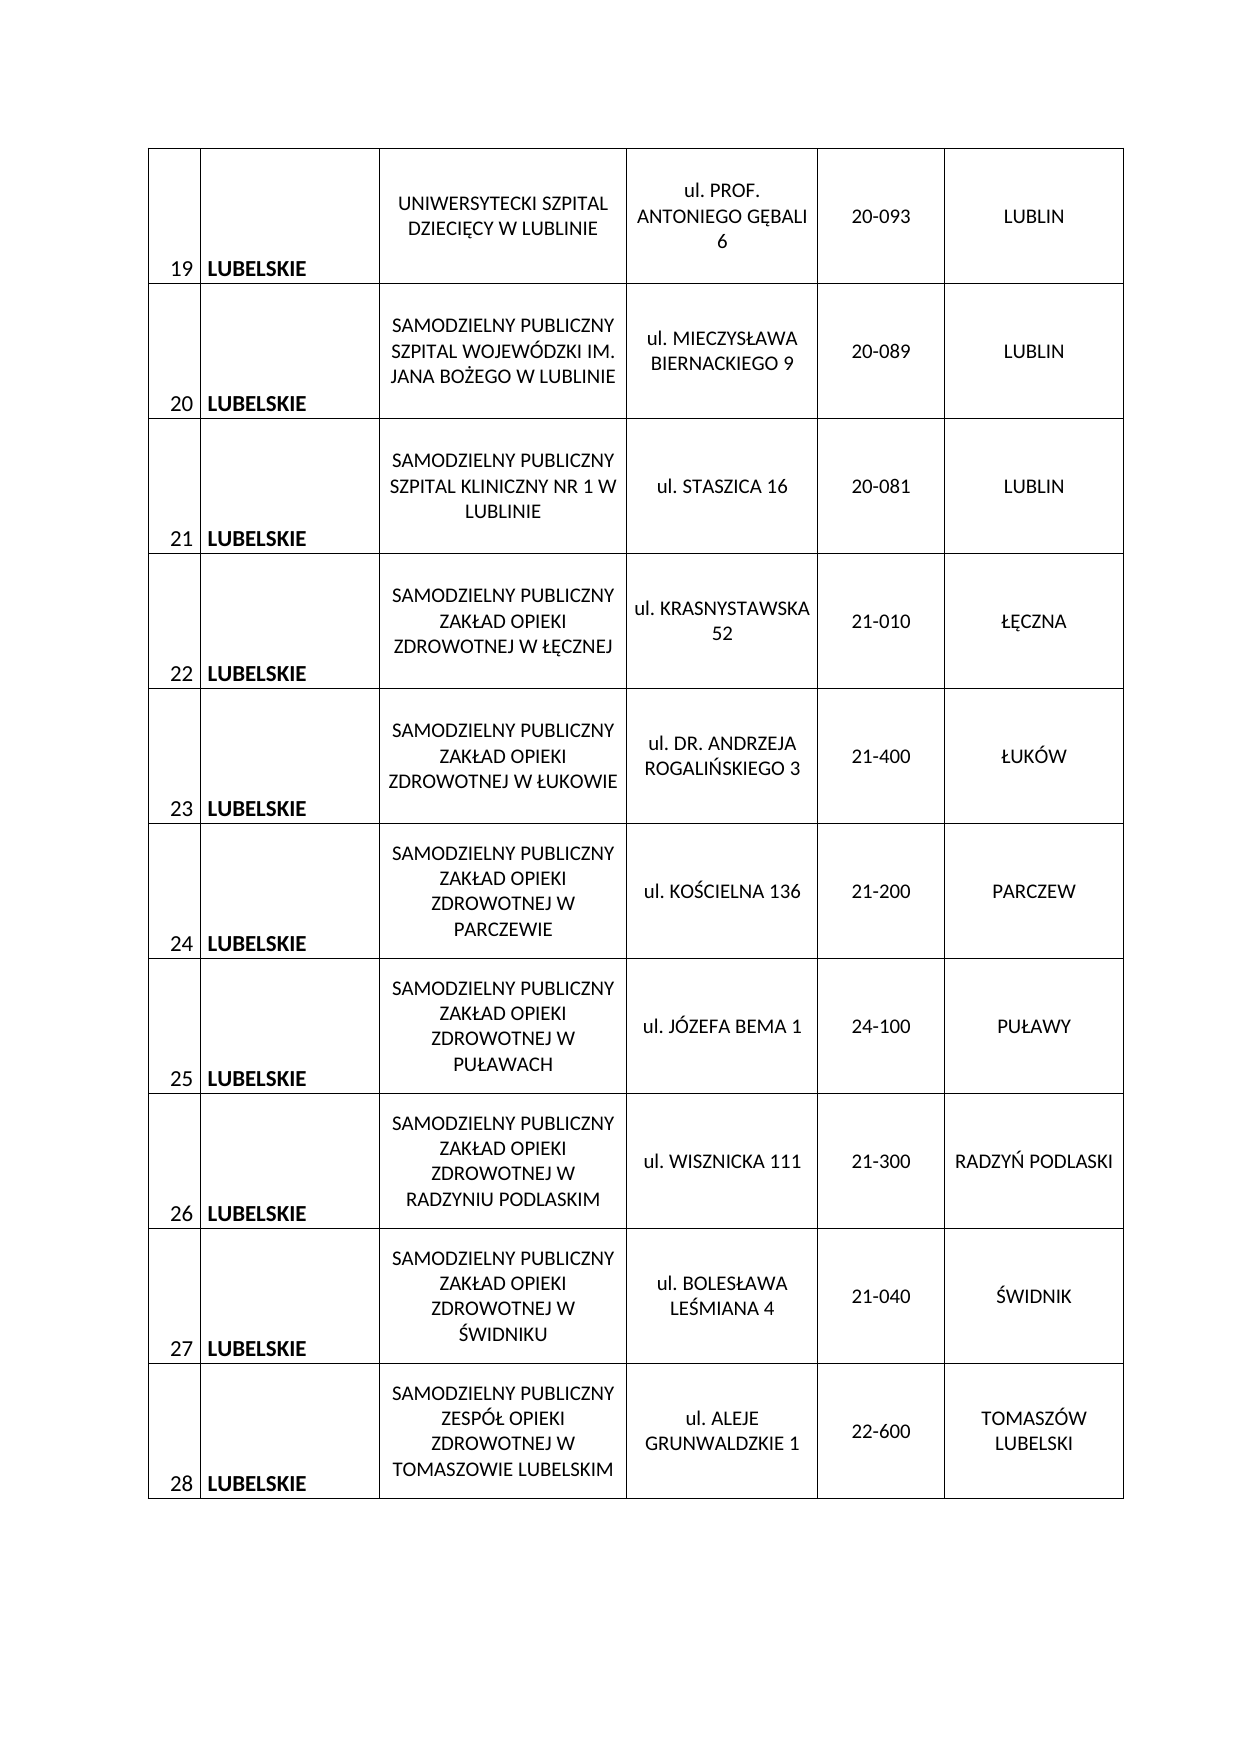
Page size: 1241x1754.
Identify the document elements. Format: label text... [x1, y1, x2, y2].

table_cell 21-040 [818, 1229, 944, 1363]
table_cell SAMODZIELNY PUBLICZNY ZAKŁAD OPIEKI ZDROWOTNEJ W PUŁAWACH [380, 959, 626, 1093]
table_cell LUBELSKIE [201, 554, 379, 688]
table_cell 21-200 [818, 824, 944, 958]
table_cell LUBELSKIE [201, 959, 379, 1093]
table_cell 20-089 [818, 284, 944, 418]
table_cell ŚWIDNIK [945, 1229, 1123, 1363]
table_cell 27 [149, 1229, 200, 1363]
table_cell LUBELSKIE [201, 1229, 379, 1363]
table_cell PUŁAWY [945, 959, 1123, 1093]
table_cell ul. MIECZYSŁAWA BIERNACKIEGO 9 [627, 284, 817, 418]
table_cell SAMODZIELNY PUBLICZNY SZPITAL KLINICZNY NR 1 W LUBLINIE [380, 419, 626, 553]
table_cell 20-081 [818, 419, 944, 553]
table_cell LUBELSKIE [201, 1094, 379, 1228]
table_cell LUBELSKIE [201, 149, 379, 283]
table_cell RADZYŃ PODLASKI [945, 1094, 1123, 1228]
table_cell 20-093 [818, 149, 944, 283]
table_cell 21-010 [818, 554, 944, 688]
table_cell SAMODZIELNY PUBLICZNY ZAKŁAD OPIEKI ZDROWOTNEJ W ŚWIDNIKU [380, 1229, 626, 1363]
table_cell ŁUKÓW [945, 689, 1123, 823]
table_cell 20 [149, 284, 200, 418]
table_cell 28 [149, 1364, 200, 1498]
table_cell 23 [149, 689, 200, 823]
table_cell LUBELSKIE [201, 419, 379, 553]
table_cell SAMODZIELNY PUBLICZNY ZAKŁAD OPIEKI ZDROWOTNEJ W ŁĘCZNEJ [380, 554, 626, 688]
table_cell 22-600 [818, 1364, 944, 1498]
table_cell SAMODZIELNY PUBLICZNY ZAKŁAD OPIEKI ZDROWOTNEJ W PARCZEWIE [380, 824, 626, 958]
table_cell ŁĘCZNA [945, 554, 1123, 688]
table_cell 19 [149, 149, 200, 283]
table_cell LUBELSKIE [201, 1364, 379, 1498]
table_cell 21-300 [818, 1094, 944, 1228]
table_cell 21-400 [818, 689, 944, 823]
table_cell 24 [149, 824, 200, 958]
table_cell 22 [149, 554, 200, 688]
table_cell ul. ALEJE GRUNWALDZKIE 1 [627, 1364, 817, 1498]
table_cell ul. BOLESŁAWA LEŚMIANA 4 [627, 1229, 817, 1363]
table_cell LUBLIN [945, 149, 1123, 283]
table_cell ul. STASZICA 16 [627, 419, 817, 553]
table_cell SAMODZIELNY PUBLICZNY ZESPÓŁ OPIEKI ZDROWOTNEJ W TOMASZOWIE LUBELSKIM [380, 1364, 626, 1498]
table_cell SAMODZIELNY PUBLICZNY SZPITAL WOJEWÓDZKI IM. JANA BOŻEGO W LUBLINIE [380, 284, 626, 418]
table_cell LUBELSKIE [201, 284, 379, 418]
table_cell 25 [149, 959, 200, 1093]
table_cell ul. PROF. ANTONIEGO GĘBALI 6 [627, 149, 817, 283]
table_cell ul. DR. ANDRZEJA ROGALIŃSKIEGO 3 [627, 689, 817, 823]
table_cell 24-100 [818, 959, 944, 1093]
table_cell LUBLIN [945, 284, 1123, 418]
table_cell ul. WISZNICKA 111 [627, 1094, 817, 1228]
table_cell SAMODZIELNY PUBLICZNY ZAKŁAD OPIEKI ZDROWOTNEJ W ŁUKOWIE [380, 689, 626, 823]
table_cell ul. JÓZEFA BEMA 1 [627, 959, 817, 1093]
table_cell LUBELSKIE [201, 689, 379, 823]
table_cell SAMODZIELNY PUBLICZNY ZAKŁAD OPIEKI ZDROWOTNEJ W RADZYNIU PODLASKIM [380, 1094, 626, 1228]
table_cell ul. KRASNYSTAWSKA 52 [627, 554, 817, 688]
table_cell PARCZEW [945, 824, 1123, 958]
table_cell TOMASZÓW LUBELSKI [945, 1364, 1123, 1498]
table_cell LUBELSKIE [201, 824, 379, 958]
table_cell 26 [149, 1094, 200, 1228]
table_cell 21 [149, 419, 200, 553]
table_cell UNIWERSYTECKI SZPITAL DZIECIĘCY W LUBLINIE [380, 149, 626, 283]
table_cell ul. KOŚCIELNA 136 [627, 824, 817, 958]
table_cell LUBLIN [945, 419, 1123, 553]
